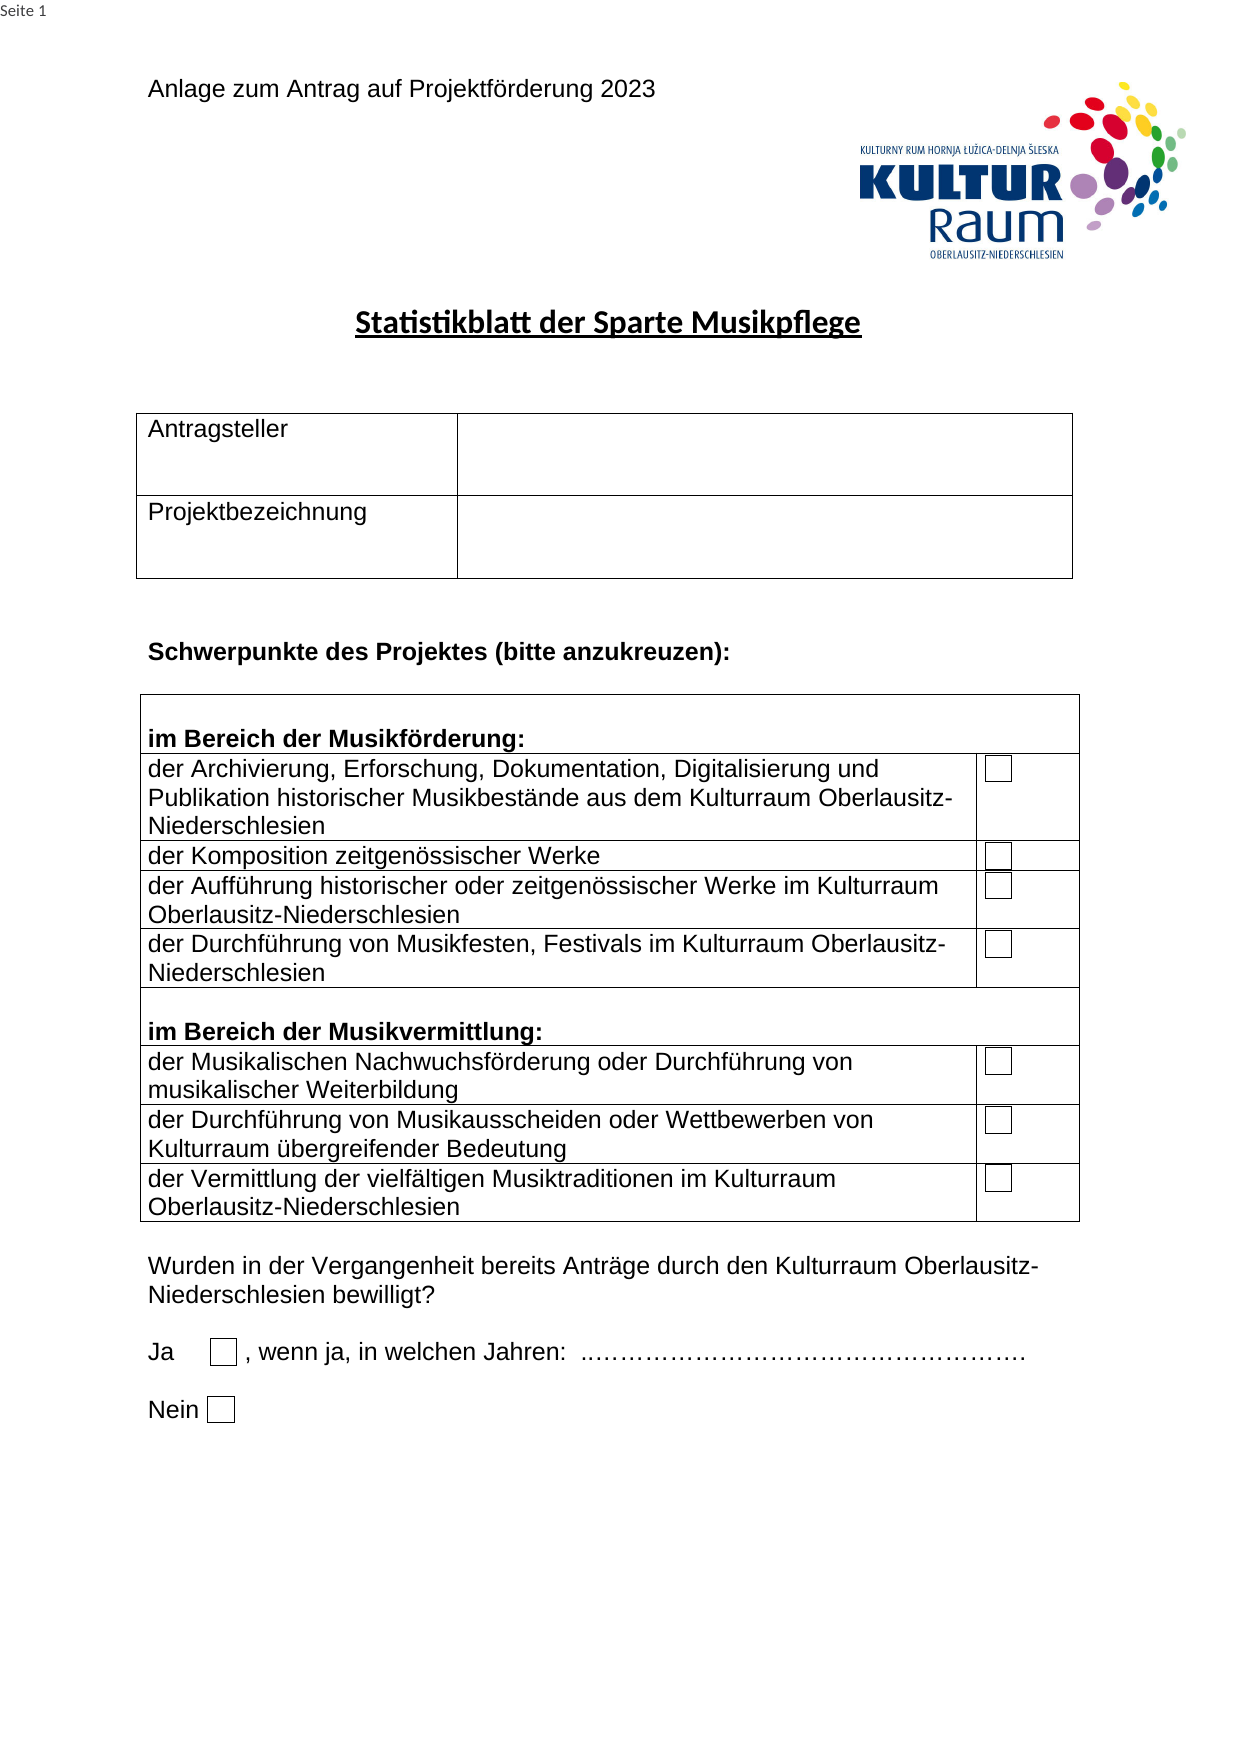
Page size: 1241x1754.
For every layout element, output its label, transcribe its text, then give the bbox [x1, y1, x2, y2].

table_cell im Bereich der Musikvermittlung: [141, 988, 1079, 1045]
table_cell der Komposition zeitgenössischer Werke [141, 841, 976, 870]
text Ja , wenn ja, in welchen Jahren: ..……………………………………………. [148, 1337, 1069, 1366]
text Statistikblatt der Sparte Musikpflege [148, 301, 1069, 341]
table_cell [977, 841, 1079, 870]
table_cell der Aufführung historischer oder zeitgenössischer Werke im Kulturraum Oberlausitz-Niederschlesien [141, 871, 976, 928]
text Schwerpunkte des Projektes (bitte anzukreuzen): [148, 637, 1069, 665]
table_cell [977, 1046, 1079, 1104]
table_cell [977, 1164, 1079, 1221]
table_cell [977, 1105, 1079, 1162]
table_cell Projektbezeichnung [137, 496, 457, 578]
table_cell der Archivierung, Erforschung, Dokumentation, Digitalisierung und Publikation historischer Musikbestände aus dem Kulturraum Oberlausitz-Niederschlesien [141, 754, 976, 840]
table_cell der Durchführung von Musikfesten, Festivals im Kulturraum Oberlausitz-Niederschlesien [141, 929, 976, 987]
table_header [458, 414, 1072, 495]
table_cell [977, 754, 1079, 840]
table_cell [458, 496, 1072, 578]
table_cell der Vermittlung der vielfältigen Musiktraditionen im Kulturraum Oberlausitz-Niederschlesien [141, 1164, 976, 1221]
picture [860, 82, 1186, 261]
table_cell der Musikalischen Nachwuchsförderung oder Durchführung von musikalischer Weiterbildung [141, 1046, 976, 1104]
table_cell [977, 871, 1079, 928]
text Nein [148, 1394, 1069, 1423]
table_cell der Durchführung von Musikausscheiden oder Wettbewerben von Kulturraum übergreifender Bedeutung [141, 1105, 976, 1162]
table_header Antragsteller [137, 414, 457, 495]
text Wurden in der Vergangenheit bereits Anträge durch den Kulturraum Oberlausitz-Niederschlesien bewilligt? [148, 1251, 1069, 1308]
table_cell [977, 929, 1079, 987]
table_header im Bereich der Musikförderung: [141, 695, 1079, 753]
